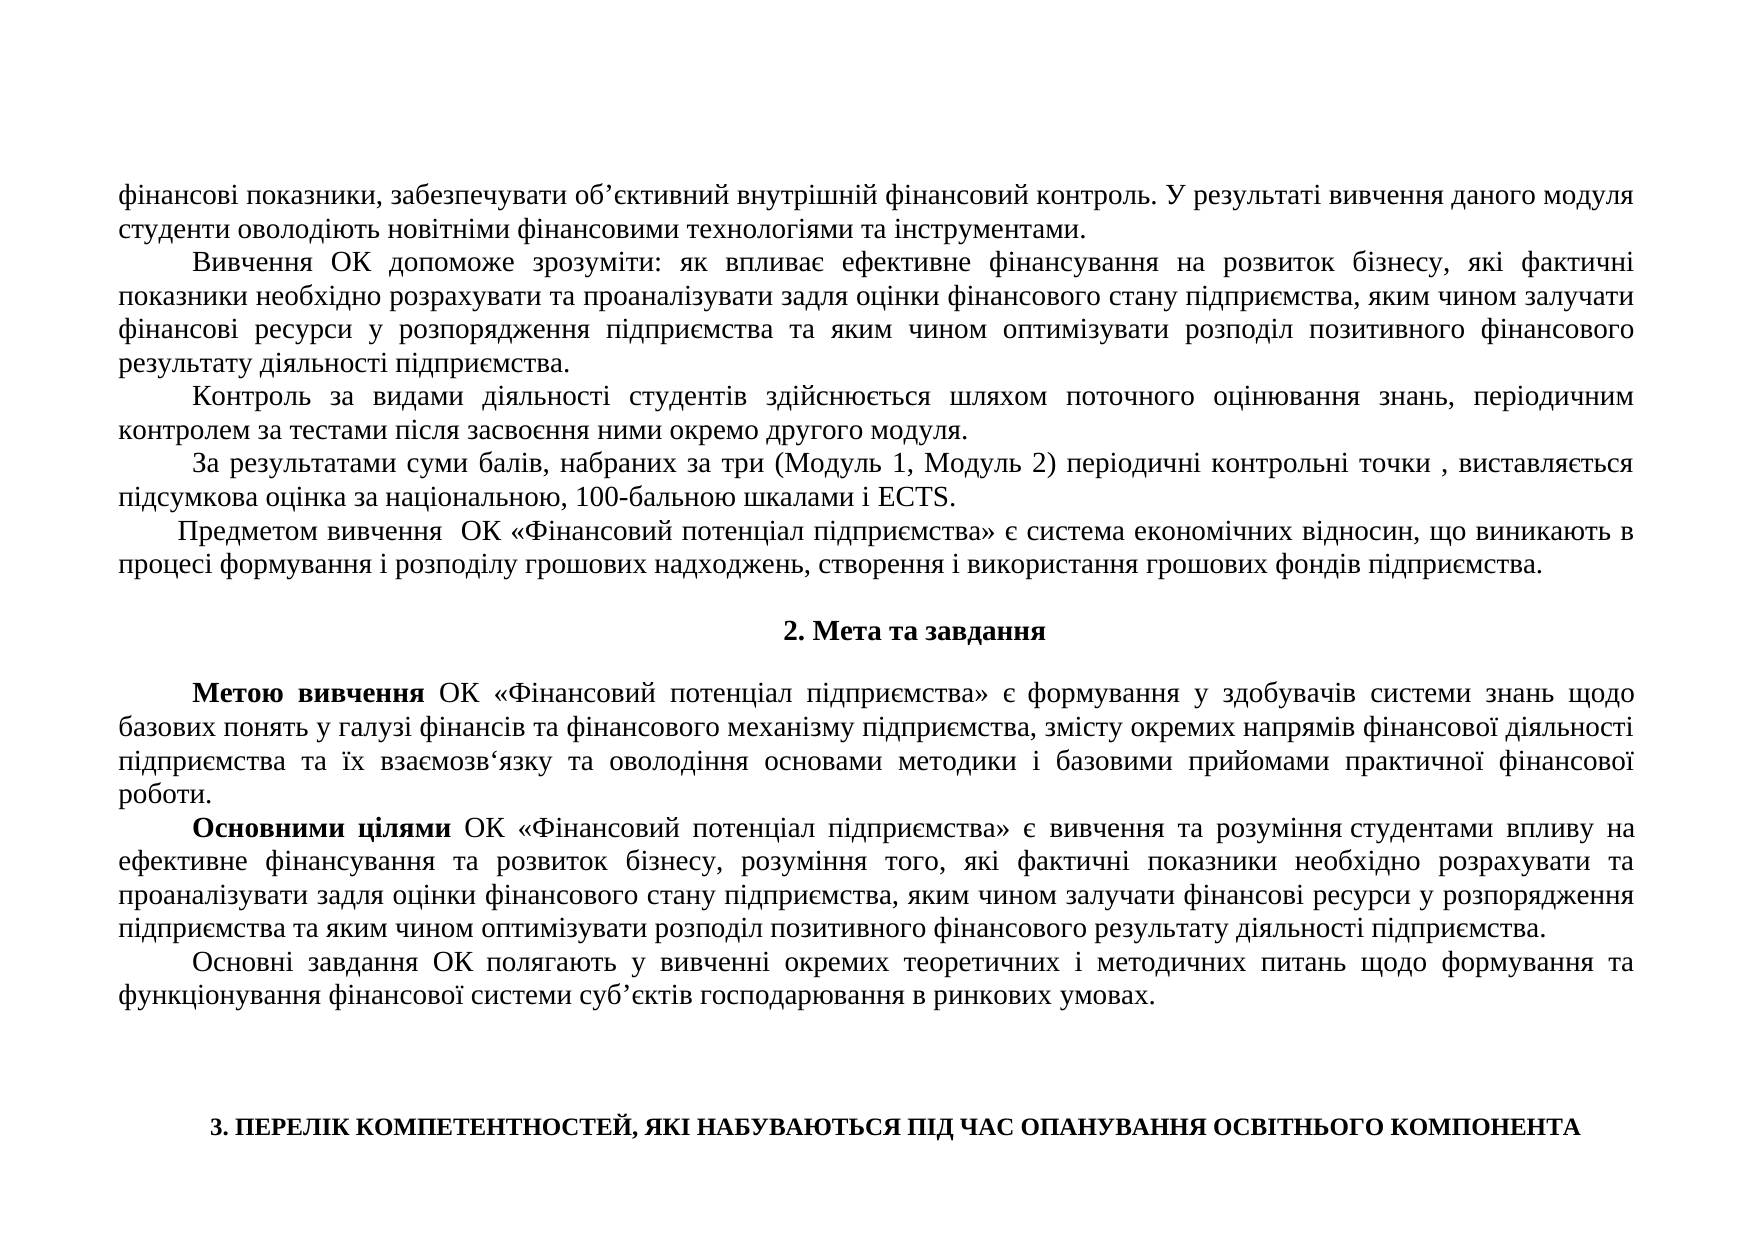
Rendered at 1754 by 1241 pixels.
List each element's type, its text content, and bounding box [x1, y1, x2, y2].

text Вивчення ОК допоможе зрозуміти: як впливає ефективне фінансування на розвиток бізнесу, які фактичні показники необхідно розрахувати та проаналізувати задля оцінки фінансового стану підприємства, яким чином залучати фінансові ресурси у розпорядження підприємства та яким чином оптимізувати розподіл позитивного фінансового результату діяльності підприємства. [118, 244, 1636, 378]
text Основні завдання ОК полягають у вивченні окремих теоретичних і методичних питань щодо формування та функціонування фінансової системи суб’єктів господарювання в ринкових умовах. [118, 944, 1636, 1011]
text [118, 177, 1636, 244]
text За результатами суми балів, набраних за три (Модуль 1, Модуль 2) періодичні контрольні точки , виставляється підсумкова оцінка за національною, 100-бальною шкалами і ECTS. [118, 446, 1636, 513]
text Метою вивчення ОК «Фінансовий потенціал підприємства» є формування у здобувачів системи знань щодо базових понять у галузі фінансів та фінансового механізму підприємства, змісту окремих напрямів фінансової діяльності підприємства та їх взаємозв‘язку та оволодіння основами методики і базовими прийомами практичної фінансової роботи. [118, 676, 1636, 810]
text Основними цілями ОК «Фінансовий потенціал підприємства» є вивчення та розуміння студентами впливу на ефективне фінансування та розвиток бізнесу, розуміння того, які фактичні показники необхідно розрахувати та проаналізувати задля оцінки фінансового стану підприємства, яким чином залучати фінансові ресурси у розпорядження підприємства та яким чином оптимізувати розподіл позитивного фінансового результату діяльності підприємства. [118, 810, 1636, 944]
text 2. Мета та завдання [193, 613, 1636, 647]
text Предметом вивчення ОК «Фінансовий потенціал підприємства» є система економічних відносин, що виникають в процесі формування і розподілу грошових надходжень, створення і використання грошових фондів підприємства. [118, 513, 1636, 580]
text 3. ПЕРЕЛІК КОМПЕТЕНТНОСТЕЙ, ЯКІ НАБУВАЮТЬСЯ ПІД ЧАС ОПАНУВАННЯ ОСВІТНього КОМПОНЕНТА [156, 1112, 1636, 1140]
text Контроль за видами діяльності студентів здійснюється шляхом поточного оцінювання знань, періодичним контролем за тестами після засвоєння ними окремо другого модуля. [118, 378, 1636, 446]
